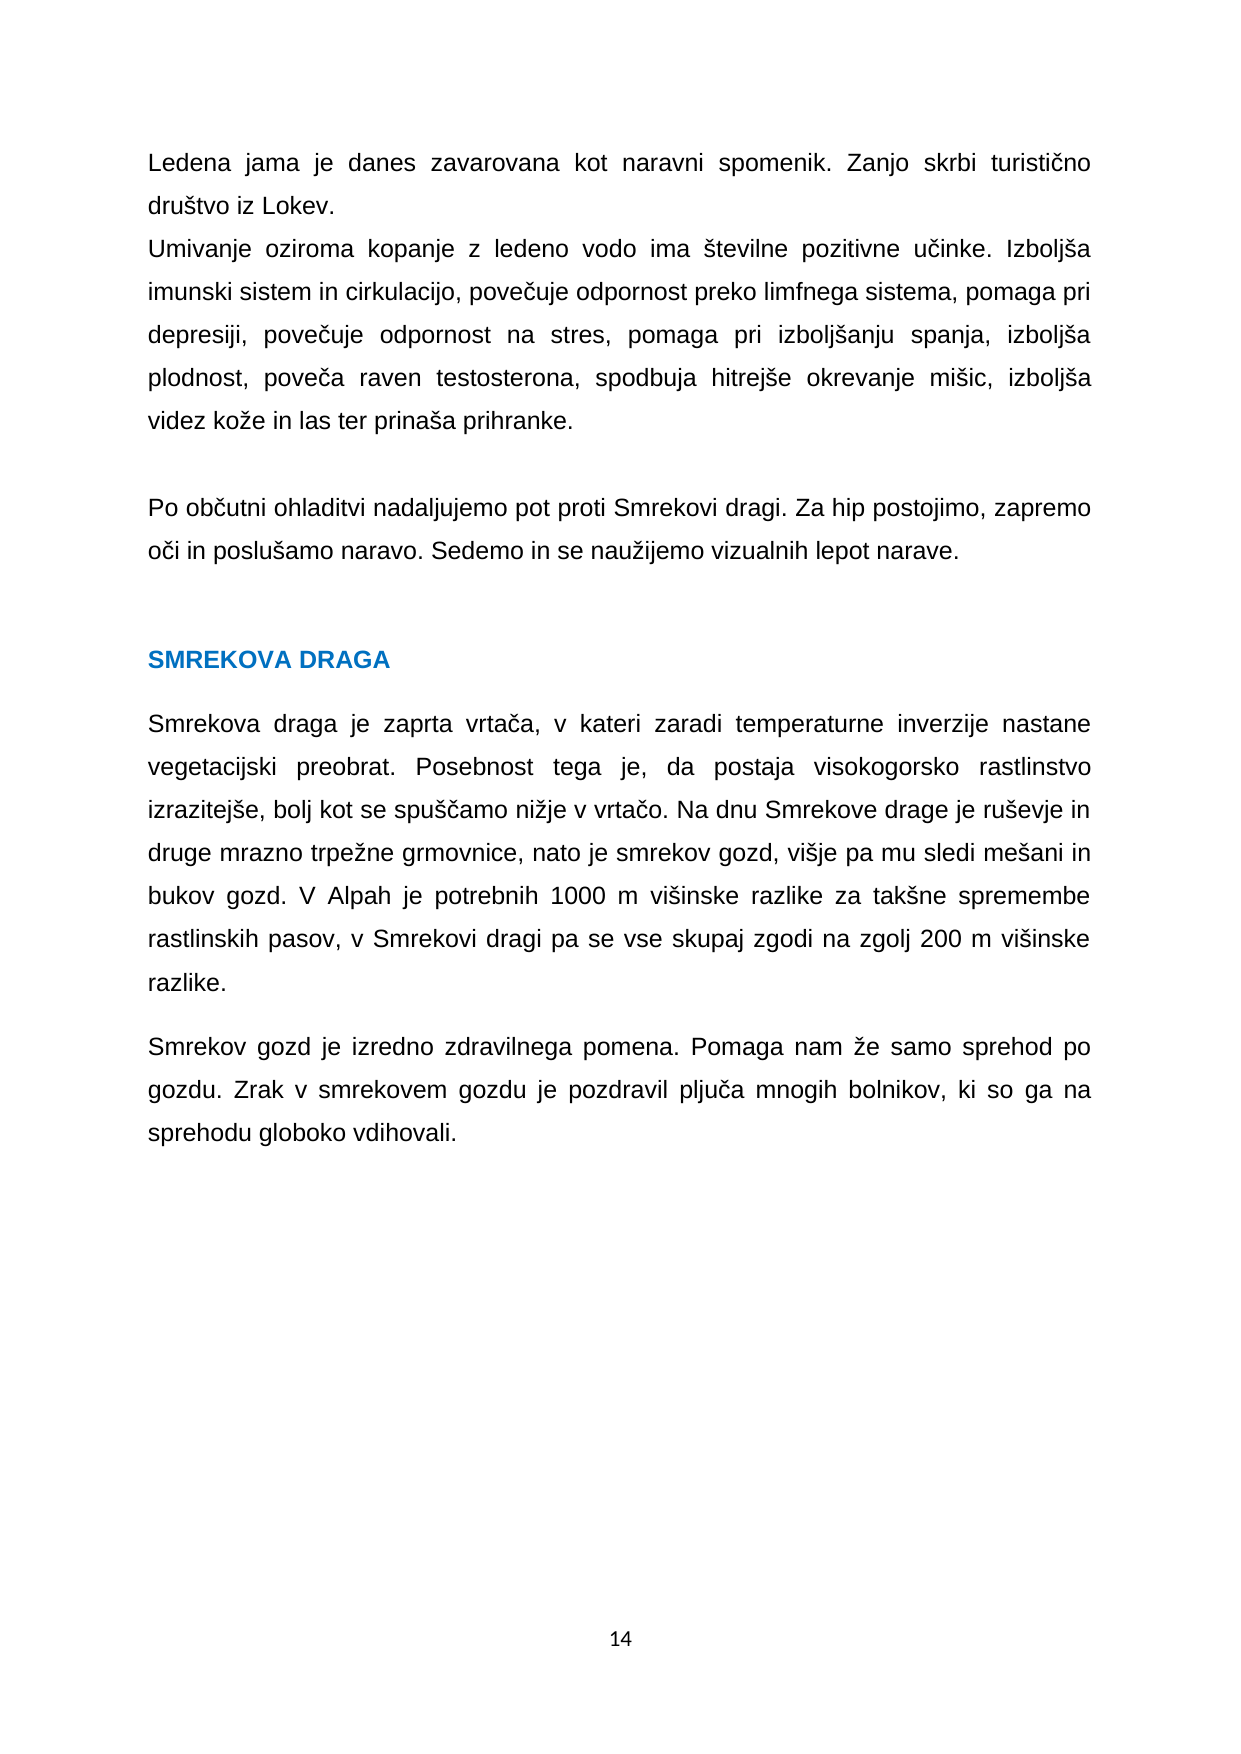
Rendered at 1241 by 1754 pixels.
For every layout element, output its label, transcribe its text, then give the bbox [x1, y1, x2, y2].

text Smrekov gozd je izredno zdravilnega pomena. Pomaga nam že samo sprehod po gozdu. Zrak v smrekovem gozdu je pozdravil pljuča mnogih bolnikov, ki so ga na sprehodu globoko vdihovali. [148, 1032, 1093, 1147]
text SMREKOVA DRAGA [148, 645, 1093, 674]
text Umivanje oziroma kopanje z ledeno vodo ima številne pozitivne učinke. Izboljša imunski sistem in cirkulacijo, povečuje odpornost preko limfnega sistema, pomaga pri depresiji, povečuje odpornost na stres, pomaga pri izboljšanju spanja, izboljša plodnost, poveča raven testosterona, spodbuja hitrejše okrevanje mišic, izboljša videz kože in las ter prinaša prihranke. [148, 234, 1093, 435]
text Po občutni ohladitvi nadaljujemo pot proti Smrekovi dragi. Za hip postojimo, zapremo oči in poslušamo naravo. Sedemo in se naužijemo vizualnih lepot narave. [148, 493, 1093, 564]
text Smrekova draga je zaprta vrtača, v kateri zaradi temperaturne inverzije nastane vegetacijski preobrat. Posebnost tega je, da postaja visokogorsko rastlinstvo izrazitejše, bolj kot se spuščamo nižje v vrtačo. Na dnu Smrekove drage je ruševje in druge mrazno trpežne grmovnice, nato je smrekov gozd, višje pa mu sledi mešani in bukov gozd. V Alpah je potrebnih 1000 m višinske razlike za takšne spremembe rastlinskih pasov, v Smrekovi dragi pa se vse skupaj zgodi na zgolj 200 m višinske razlike. [148, 709, 1093, 996]
text Ledena jama je danes zavarovana kot naravni spomenik. Zanjo skrbi turistično društvo iz Lokev. [148, 148, 1093, 219]
